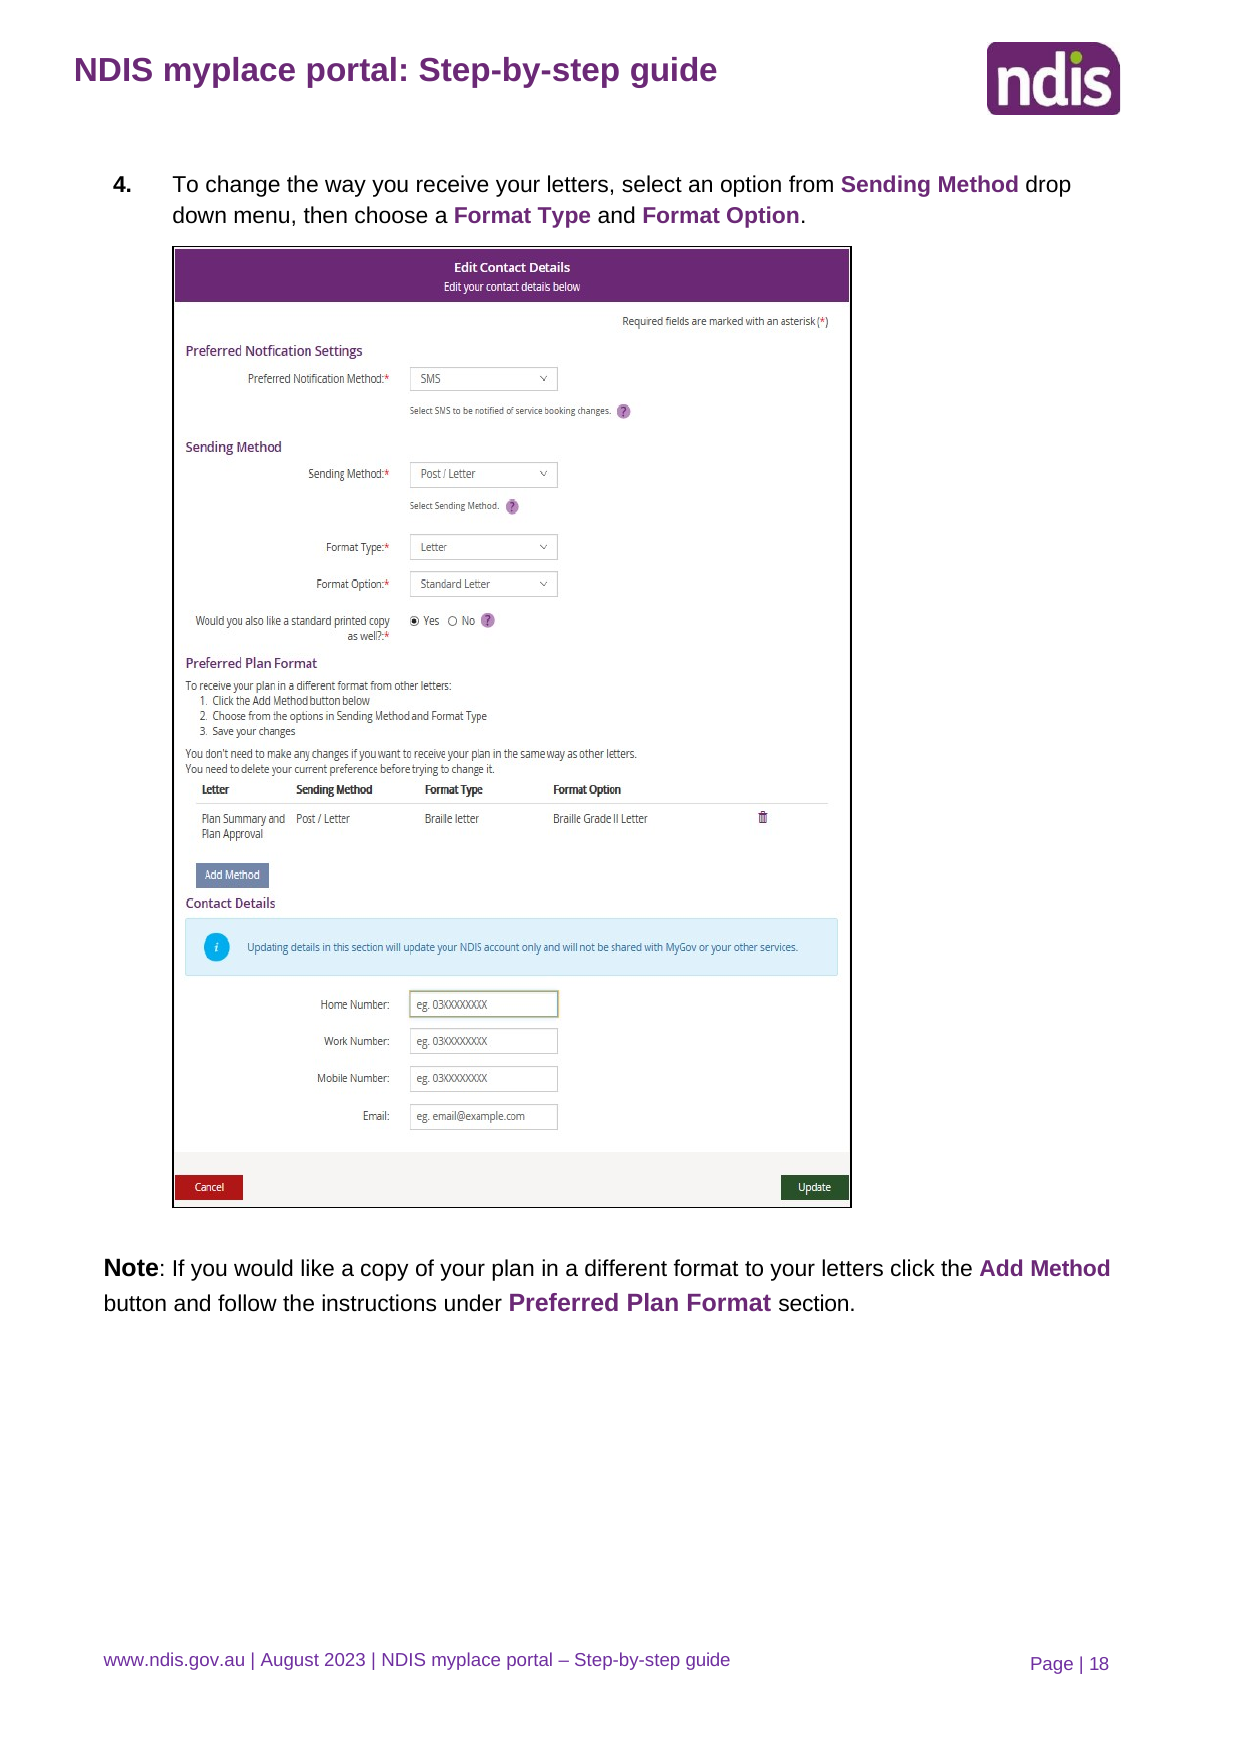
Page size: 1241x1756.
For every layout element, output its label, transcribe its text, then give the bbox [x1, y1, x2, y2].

picture [987, 42, 1121, 115]
picture [174, 247, 850, 1207]
text button and follow the instructions under Preferred Plan Format section. [103, 1288, 1136, 1317]
text Note: If you would like a copy of your plan in a different format to your letters click the Add Method [103, 1253, 1136, 1282]
list To change the way you receive your letters, select an option from Sending Method drop down menu, then choose a Format Type and Format Option. [113, 171, 1122, 228]
